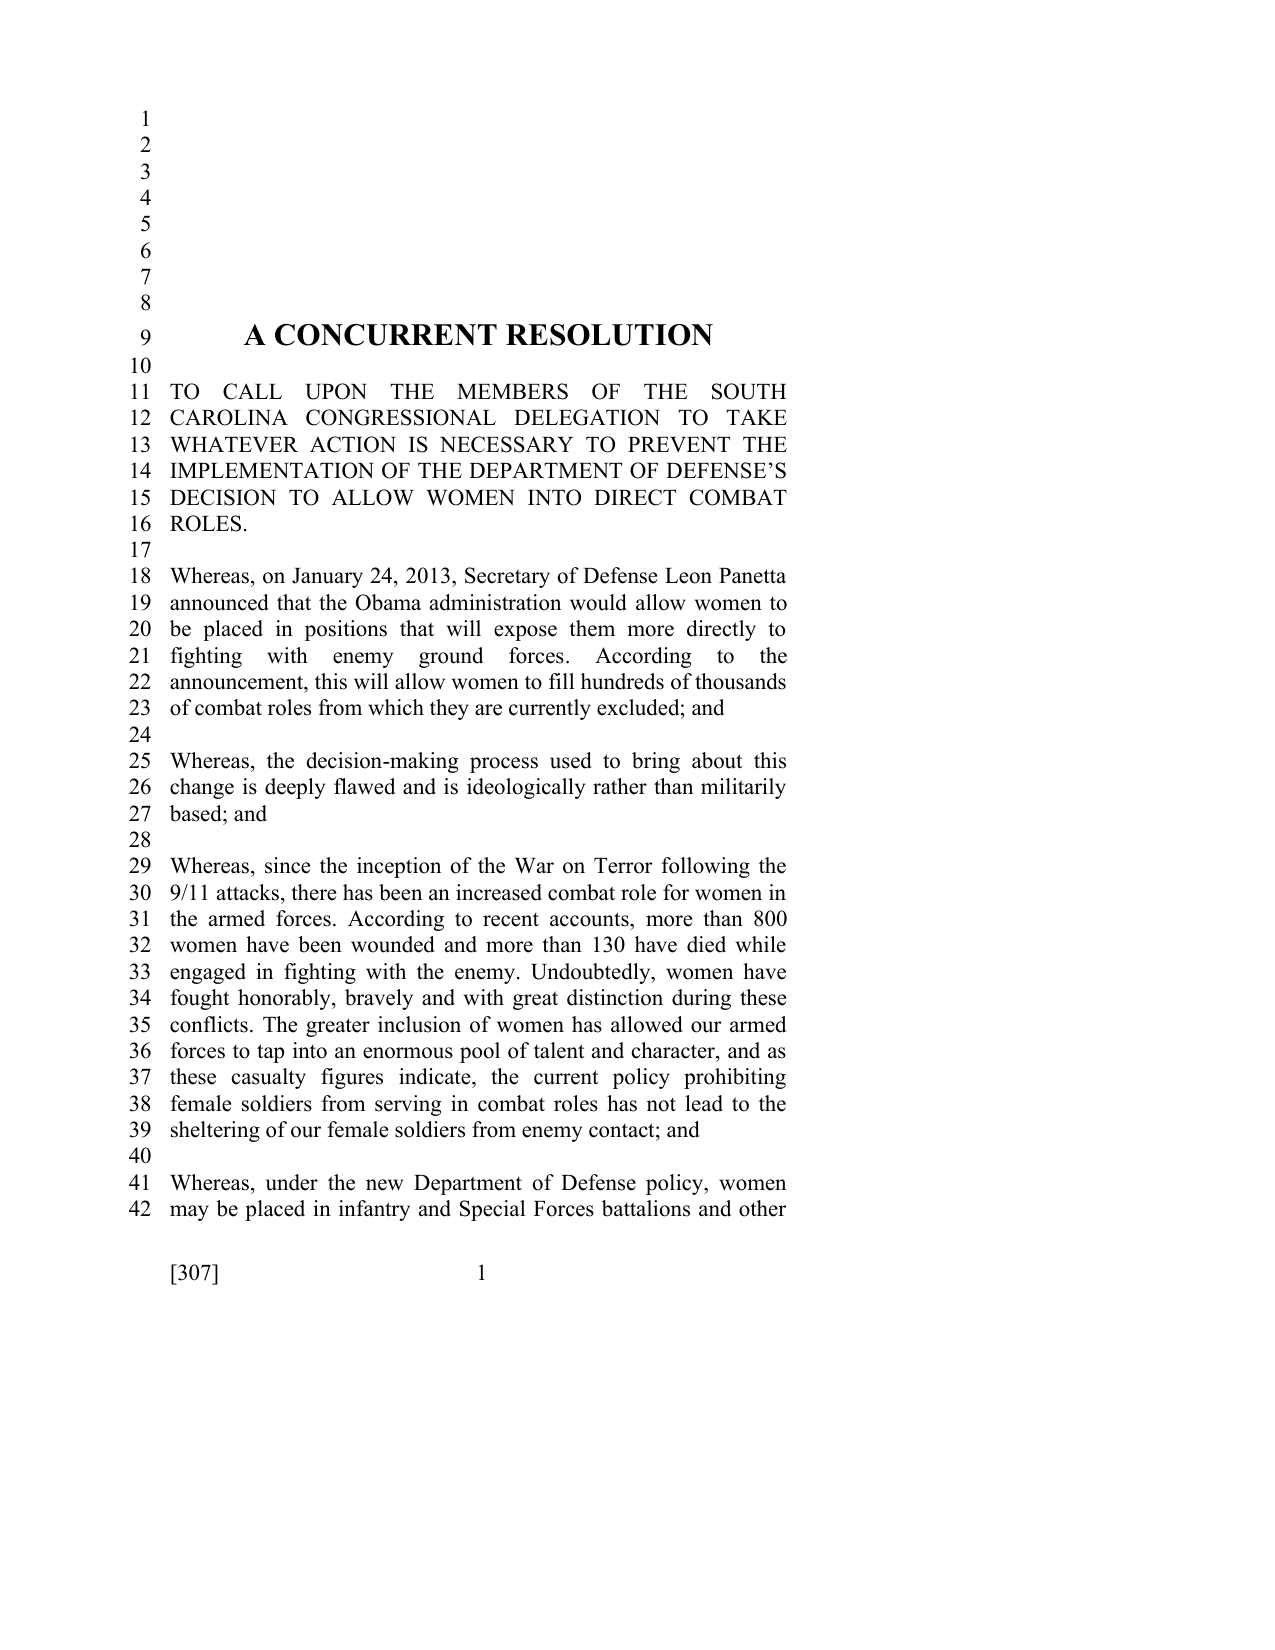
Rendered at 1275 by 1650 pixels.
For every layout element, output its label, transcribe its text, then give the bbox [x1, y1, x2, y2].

text A CONCURRENT RESOLUTION [169, 316, 787, 352]
text Whereas, the decision-making process used to bring about this change is deeply flawed and is ideologically rather than militarily based; and [169, 747, 787, 826]
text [169, 1169, 787, 1221]
text Whereas, on January 24, 2013, Secretary of Defense Leon Panetta announced that the Obama administration would allow women to be placed in positions that will expose them more directly to fighting with enemy ground forces. According to the announcement, this will allow women to fill hundreds of thousands of combat roles from which they are currently excluded; and [169, 563, 787, 721]
text Whereas, since the inception of the War on Terror following the 9/11 attacks, there has been an increased combat role for women in the armed forces. According to recent accounts, more than 800 women have been wounded and more than 130 have died while engaged in fighting with the enemy. Undoubtedly, women have fought honorably, bravely and with great distinction during these conflicts. The greater inclusion of women has allowed our armed forces to tap into an enormous pool of talent and character, and as these casualty figures indicate, the current policy prohibiting female soldiers from serving in combat roles has not lead to the sheltering of our female soldiers from enemy contact; and [169, 852, 787, 1142]
text TO CALL UPON THE MEMBERS OF THE SOUTH CAROLINA CONGRESSIONAL DELEGATION TO TAKE WHATEVER ACTION IS NECESSARY TO PREVENT THE IMPLEMENTATION OF THE DEPARTMENT OF DEFENSE’S DECISION TO ALLOW WOMEN INTO DIRECT COMBAT ROLES. [169, 378, 787, 536]
